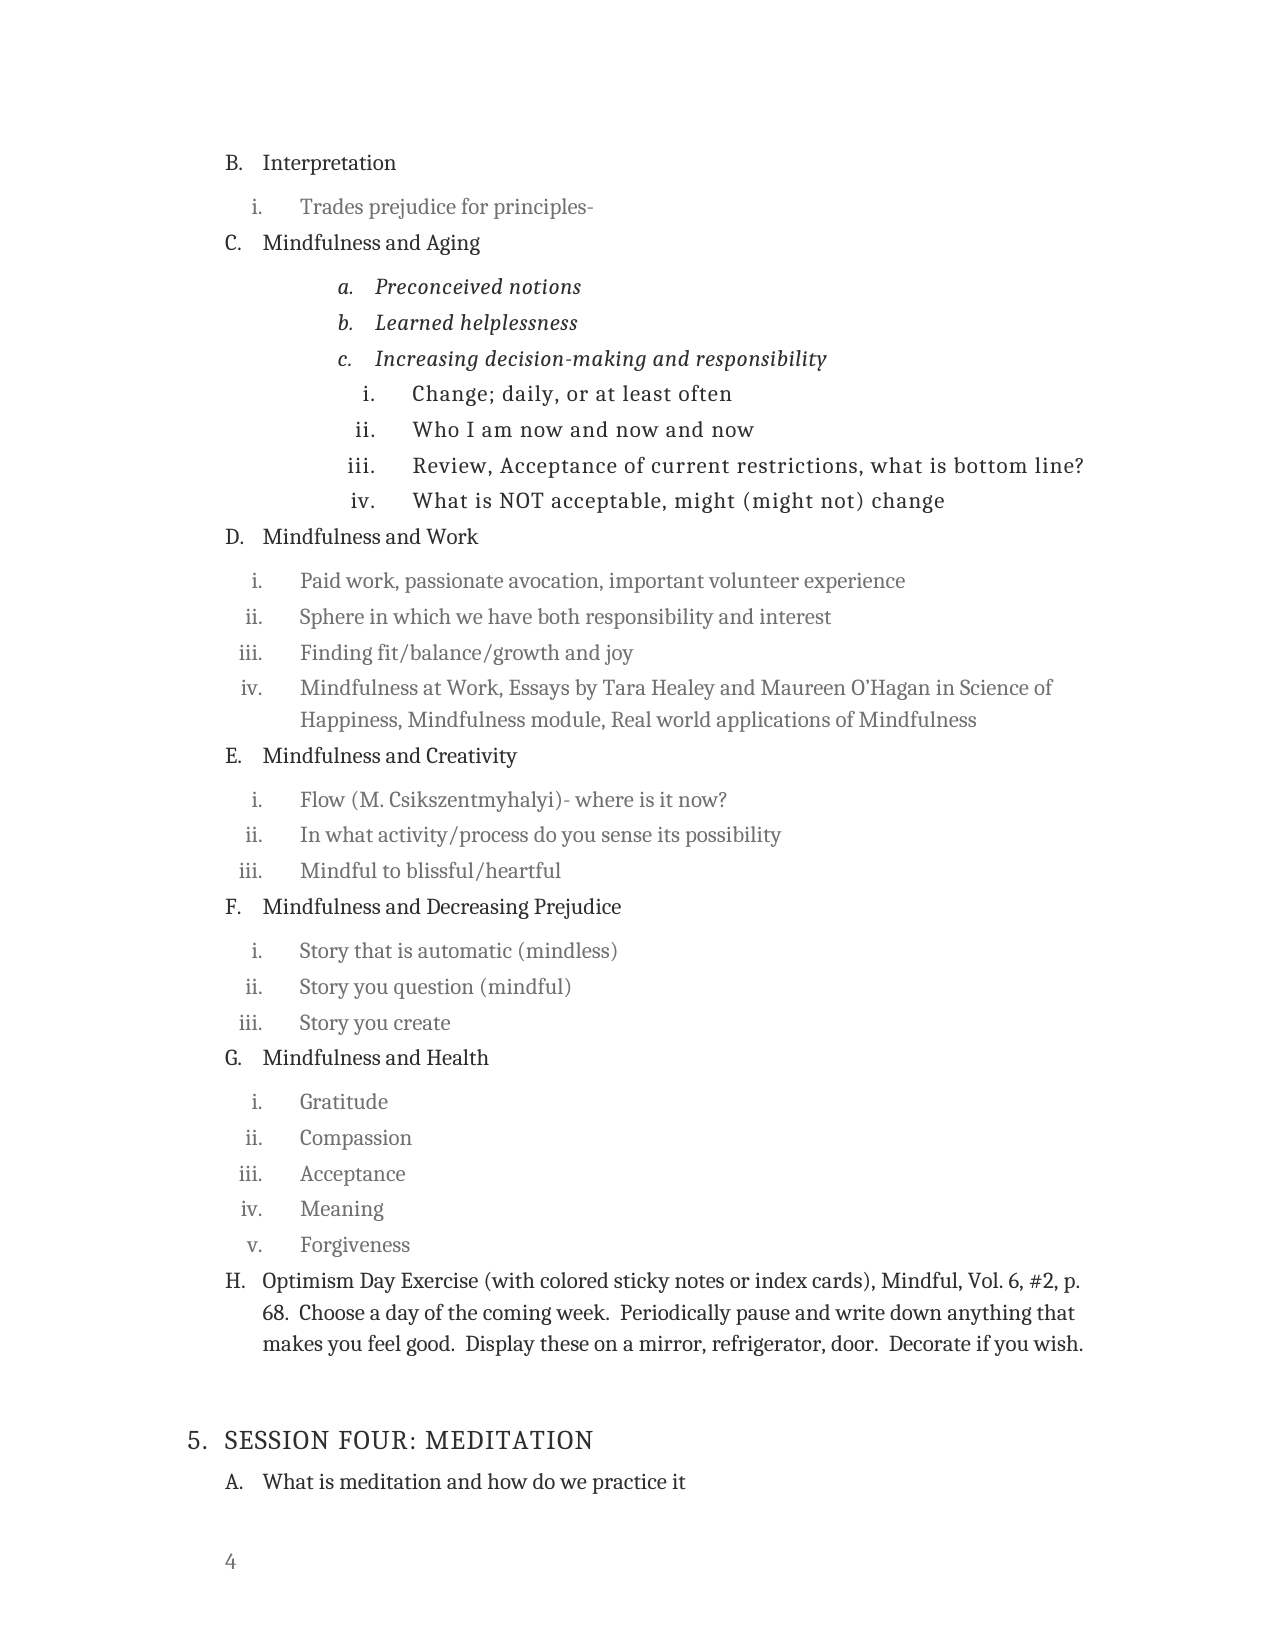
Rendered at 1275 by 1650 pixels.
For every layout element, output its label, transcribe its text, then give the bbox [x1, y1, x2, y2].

subtitle Trades prejudice for principles- [262, 194, 1087, 220]
subtitle Finding fit/balance/growth and joy [262, 639, 1087, 666]
subtitle Preconceived notions [337, 274, 1087, 300]
subtitle Mindfulness and Decreasing Prejudice [225, 894, 1087, 920]
subtitle Session four: meditation [187, 1425, 1087, 1456]
subtitle Acceptance [262, 1161, 1087, 1187]
subtitle Sphere in which we have both responsibility and interest [262, 604, 1087, 630]
subtitle Mindful to blissful/heartful [262, 858, 1087, 884]
subtitle Learned helplessness [337, 309, 1087, 336]
subtitle Increasing decision-making and responsibility [337, 345, 1087, 372]
subtitle Story you question (mindful) [262, 973, 1087, 1000]
subtitle Change; daily, or at least often [375, 381, 1087, 407]
subtitle Compassion [262, 1125, 1087, 1151]
subtitle Story you create [262, 1009, 1087, 1036]
subtitle Mindfulness and Aging [225, 230, 1087, 256]
subtitle Mindfulness and Work [225, 524, 1087, 550]
subtitle Who I am now and now and now [375, 417, 1087, 443]
subtitle What is NOT acceptable, might (might not) change [375, 488, 1087, 514]
subtitle In what activity/process do you sense its possibility [262, 822, 1087, 849]
subtitle Interpretation [225, 150, 1087, 176]
subtitle Gratitude [262, 1089, 1087, 1115]
subtitle Mindfulness at Work, Essays by Tara Healey and Maureen O’Hagan in Science of Happiness, Mindfulness module, Real world applications of Mindfulness [262, 675, 1087, 733]
subtitle Flow (M. Csikszentmyhalyi)- where is it now? [262, 787, 1087, 813]
subtitle What is meditation and how do we practice it [225, 1468, 1087, 1495]
subtitle Optimism Day Exercise (with colored sticky notes or index cards), Mindful, Vol. 6, #2, p. 68. Choose a day of the coming week. Periodically pause and write down anything that makes you feel good. Display these on a mirror, refrigerator, door. Decorate if you wish. [225, 1268, 1087, 1357]
subtitle Mindfulness and Health [225, 1045, 1087, 1071]
subtitle Meaning [262, 1196, 1087, 1223]
subtitle Story that is automatic (mindless) [262, 938, 1087, 964]
subtitle Forgiveness [262, 1232, 1087, 1258]
subtitle Review, Acceptance of current restrictions, what is bottom line? [375, 452, 1087, 479]
subtitle Paid work, passionate avocation, important volunteer experience [262, 568, 1087, 594]
subtitle Mindfulness and Creativity [225, 742, 1087, 769]
